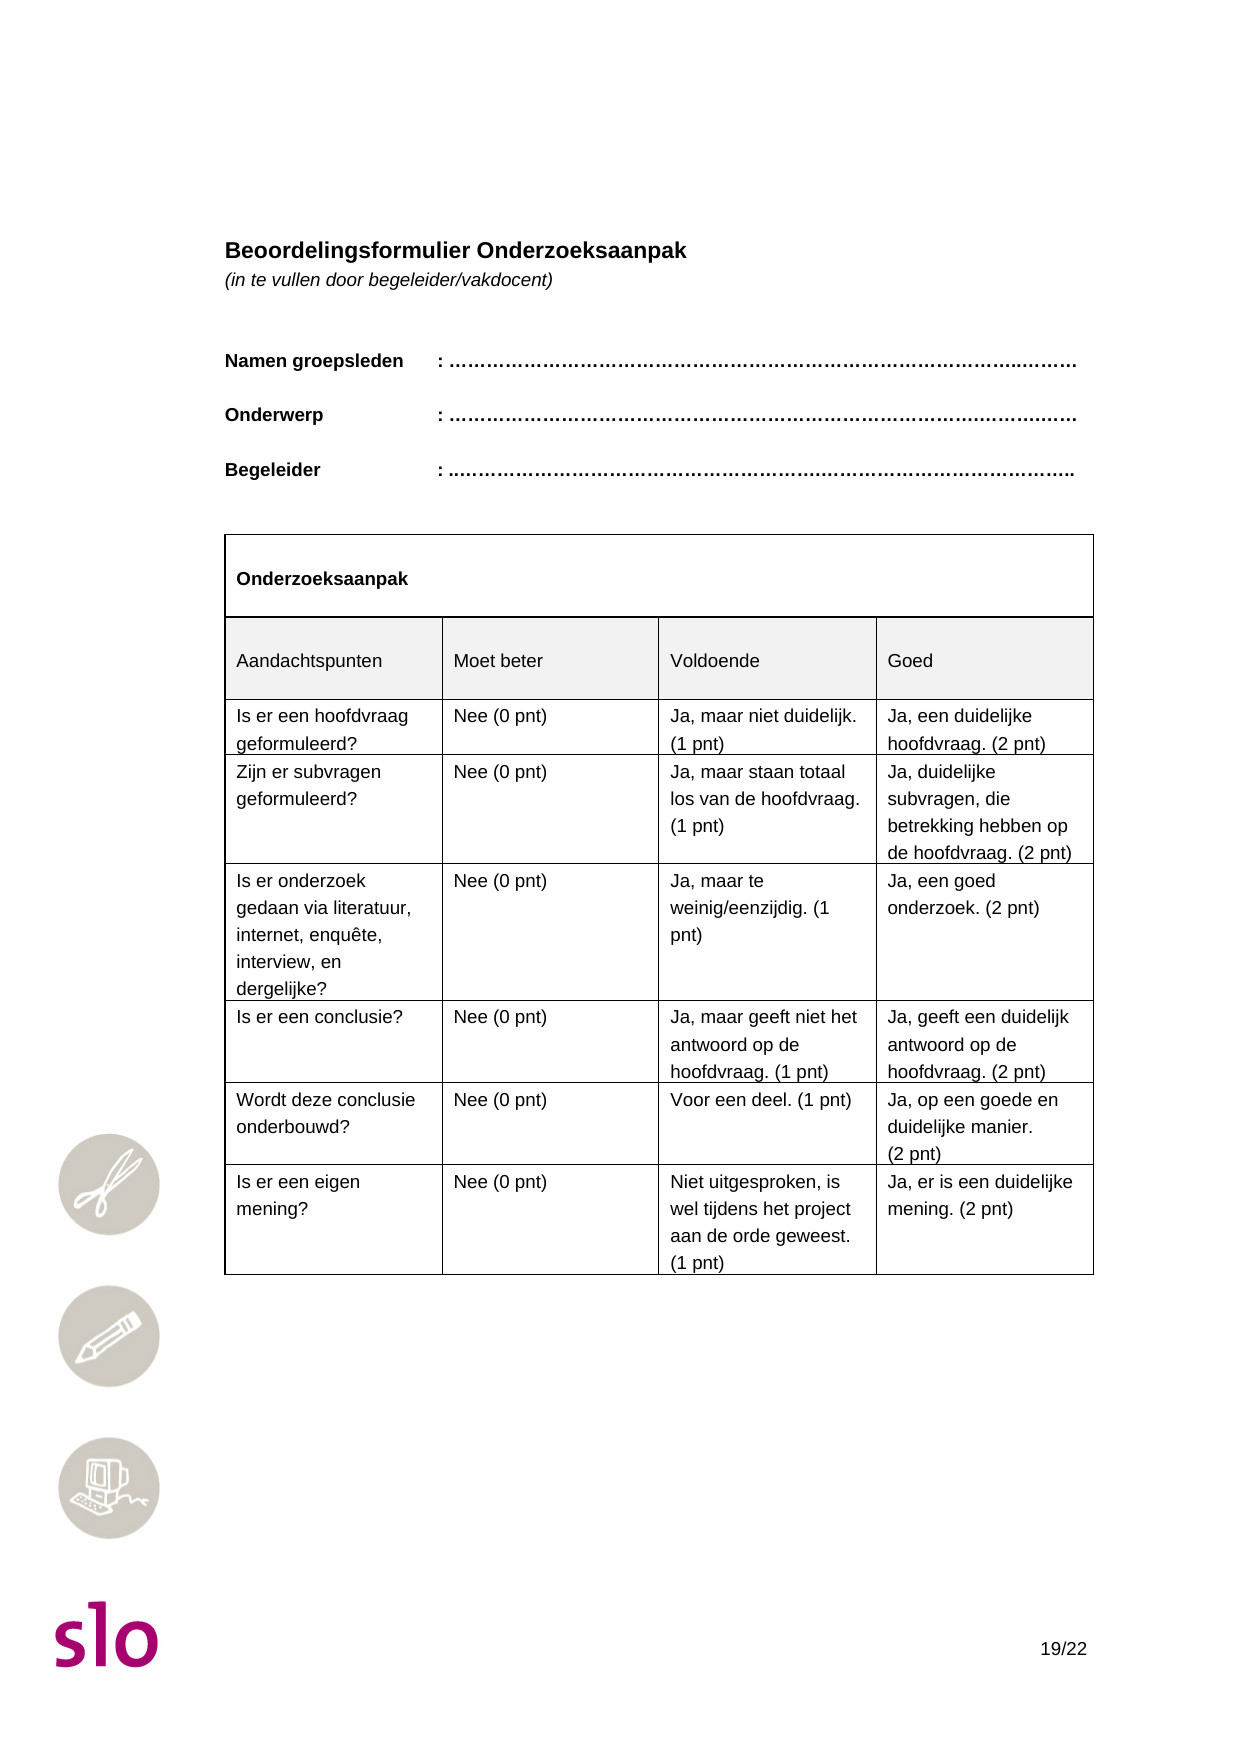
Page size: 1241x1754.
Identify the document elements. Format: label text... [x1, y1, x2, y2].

text (in te vullen door begeleider/vakdocent) [224, 263, 1092, 290]
table_cell Nee (0 pnt) [443, 1001, 658, 1082]
table_cell Nee (0 pnt) [443, 755, 658, 863]
table_cell Is er een hoofdvraag geformuleerd? [226, 700, 442, 754]
table_cell Goed [877, 618, 1093, 699]
table_cell Is er een eigen mening? [226, 1165, 442, 1274]
picture [37, 1117, 175, 1682]
table_cell Voldoende [659, 618, 876, 699]
table_cell Is er onderzoek gedaan via literatuur, internet, enquête, interview, en dergelijke? [226, 864, 442, 1000]
text Onderwerp : ………………………………………………………………………….……….…… [224, 399, 1092, 426]
table_cell Voor een deel. (1 pnt) [659, 1083, 876, 1164]
table_cell Ja, maar staan totaal los van de hoofdvraag. (1 pnt) [659, 755, 876, 863]
table_cell Wordt deze conclusie onderbouwd? [226, 1083, 442, 1164]
table_cell Zijn er subvragen geformuleerd? [226, 755, 442, 863]
table_cell Is er een conclusie? [226, 1001, 442, 1082]
table_cell Ja, maar geeft niet het antwoord op de hoofdvraag. (1 pnt) [659, 1001, 876, 1082]
table_cell Ja, er is een duidelijke mening. (2 pnt) [877, 1165, 1093, 1274]
table_cell Ja, op een goede en duidelijke manier. (2 pnt) [877, 1083, 1093, 1164]
text Begeleider : ..………………………………………………….………………………………….. [224, 453, 1092, 480]
table_cell Aandachtspunten [226, 618, 442, 699]
table_header Onderzoeksaanpak [226, 535, 1093, 616]
table_cell Nee (0 pnt) [443, 1165, 658, 1274]
text Namen groepsleden : ………………………………………………………………………………..……… [224, 344, 1092, 372]
table_cell Ja, maar te weinig/eenzijdig. (1 pnt) [659, 864, 876, 1000]
table_cell Ja, een duidelijke hoofdvraag. (2 pnt) [877, 700, 1093, 754]
table_cell Nee (0 pnt) [443, 864, 658, 1000]
table_cell Ja, geeft een duidelijk antwoord op de hoofdvraag. (2 pnt) [877, 1001, 1093, 1082]
table_cell Ja, een goed onderzoek. (2 pnt) [877, 864, 1093, 1000]
table_cell Nee (0 pnt) [443, 1083, 658, 1164]
text Beoordelingsformulier Onderzoeksaanpak [224, 236, 1092, 263]
table_cell Ja, duidelijke subvragen, die betrekking hebben op de hoofdvraag. (2 pnt) [877, 755, 1093, 863]
table_cell Niet uitgesproken, is wel tijdens het project aan de orde geweest. (1 pnt) [659, 1165, 876, 1274]
table_cell Nee (0 pnt) [443, 700, 658, 754]
table_cell Moet beter [443, 618, 658, 699]
table_cell Ja, maar niet duidelijk. (1 pnt) [659, 700, 876, 754]
